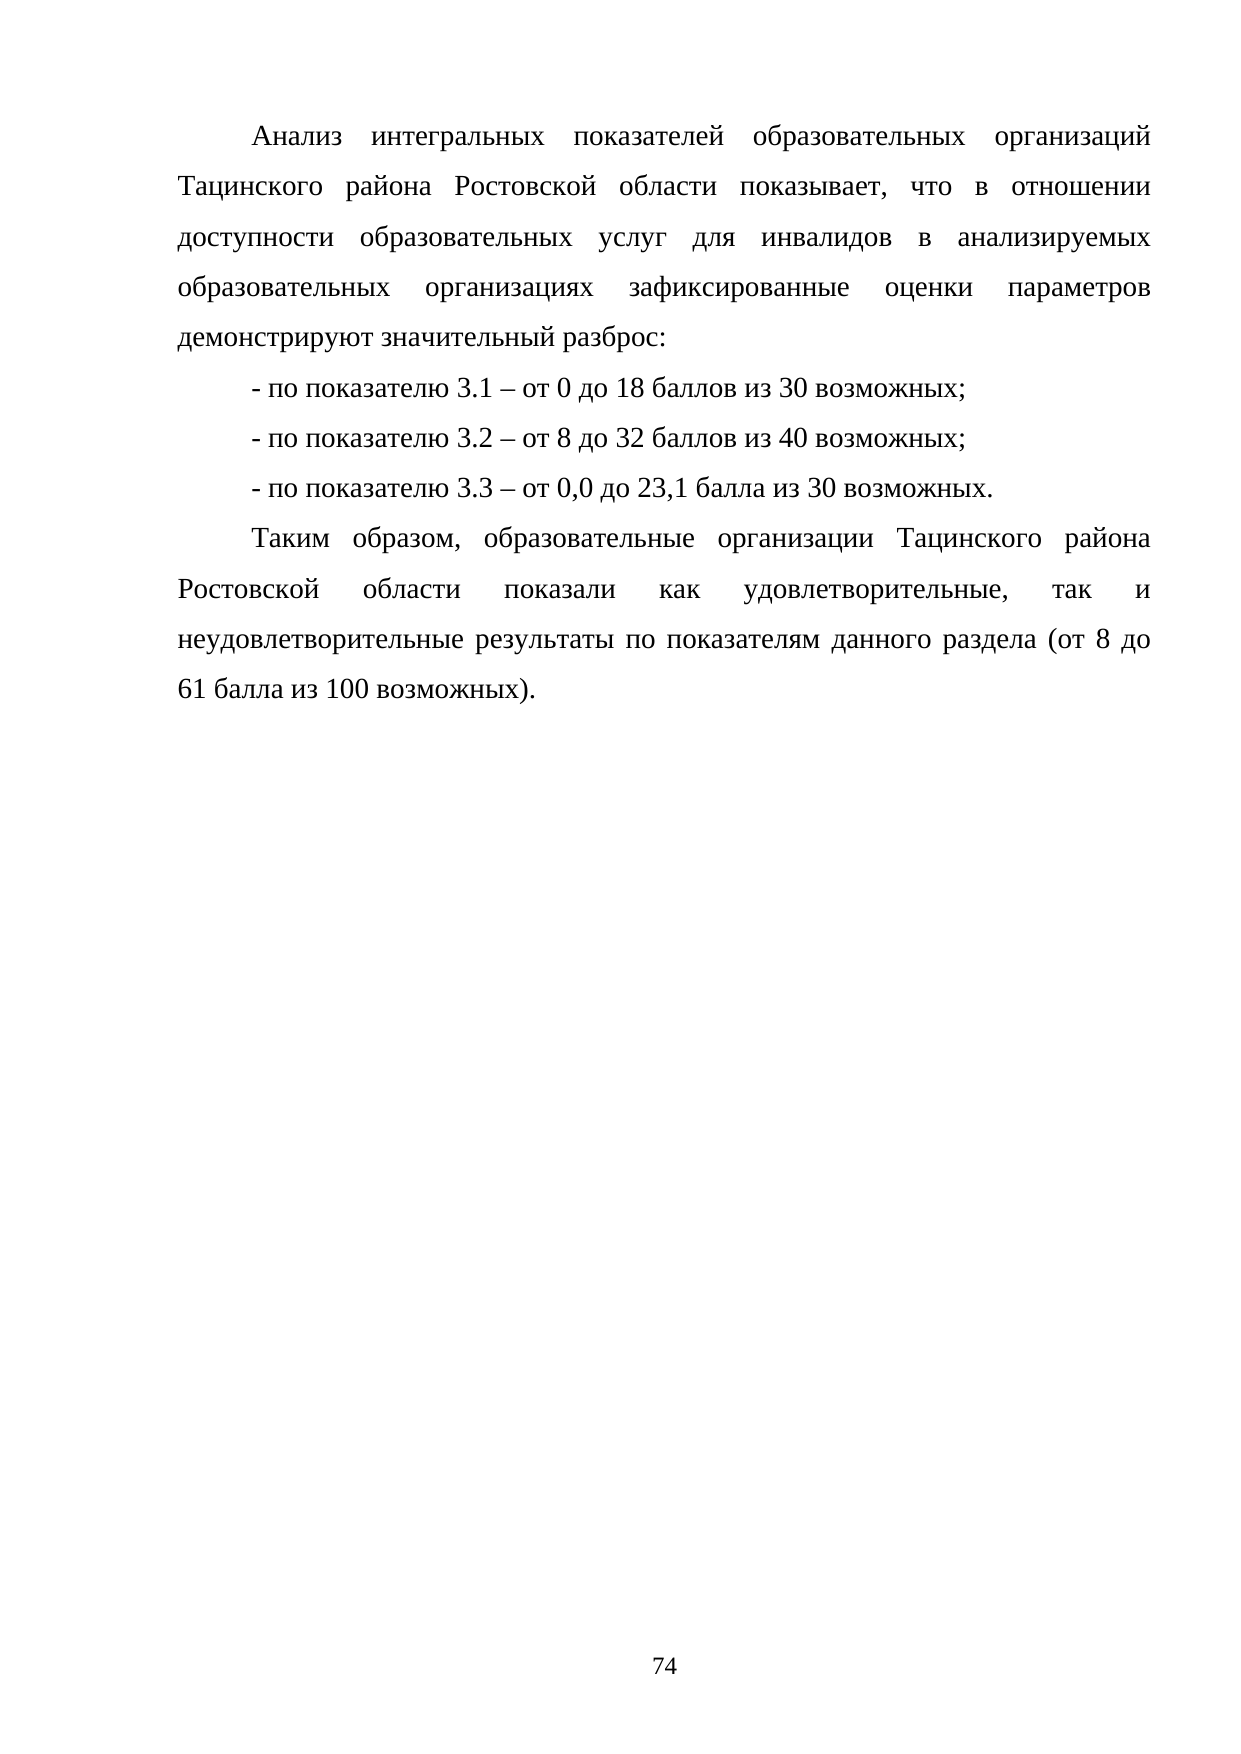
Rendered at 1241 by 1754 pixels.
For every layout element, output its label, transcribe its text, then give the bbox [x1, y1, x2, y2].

text - по показателю 3.3 – от 0,0 до 23,1 балла из 30 возможных. [177, 470, 1152, 504]
text - по показателю 3.2 – от 8 до 32 баллов из 40 возможных; [177, 420, 1152, 453]
text Анализ интегральных показателей образовательных организаций Тацинского района Ростовской области показывает, что в отношении доступности образовательных услуг для инвалидов в анализируемых образовательных организациях зафиксированные оценки параметров демонстрируют значительный разброс: [177, 118, 1152, 353]
text Таким образом, образовательные организации Тацинского района Ростовской области показали как удовлетворительные, так и неудовлетворительные результаты по показателям данного раздела (от 8 до 61 балла из 100 возможных). [177, 521, 1152, 705]
text - по показателю 3.1 – от 0 до 18 баллов из 30 возможных; [177, 370, 1152, 403]
